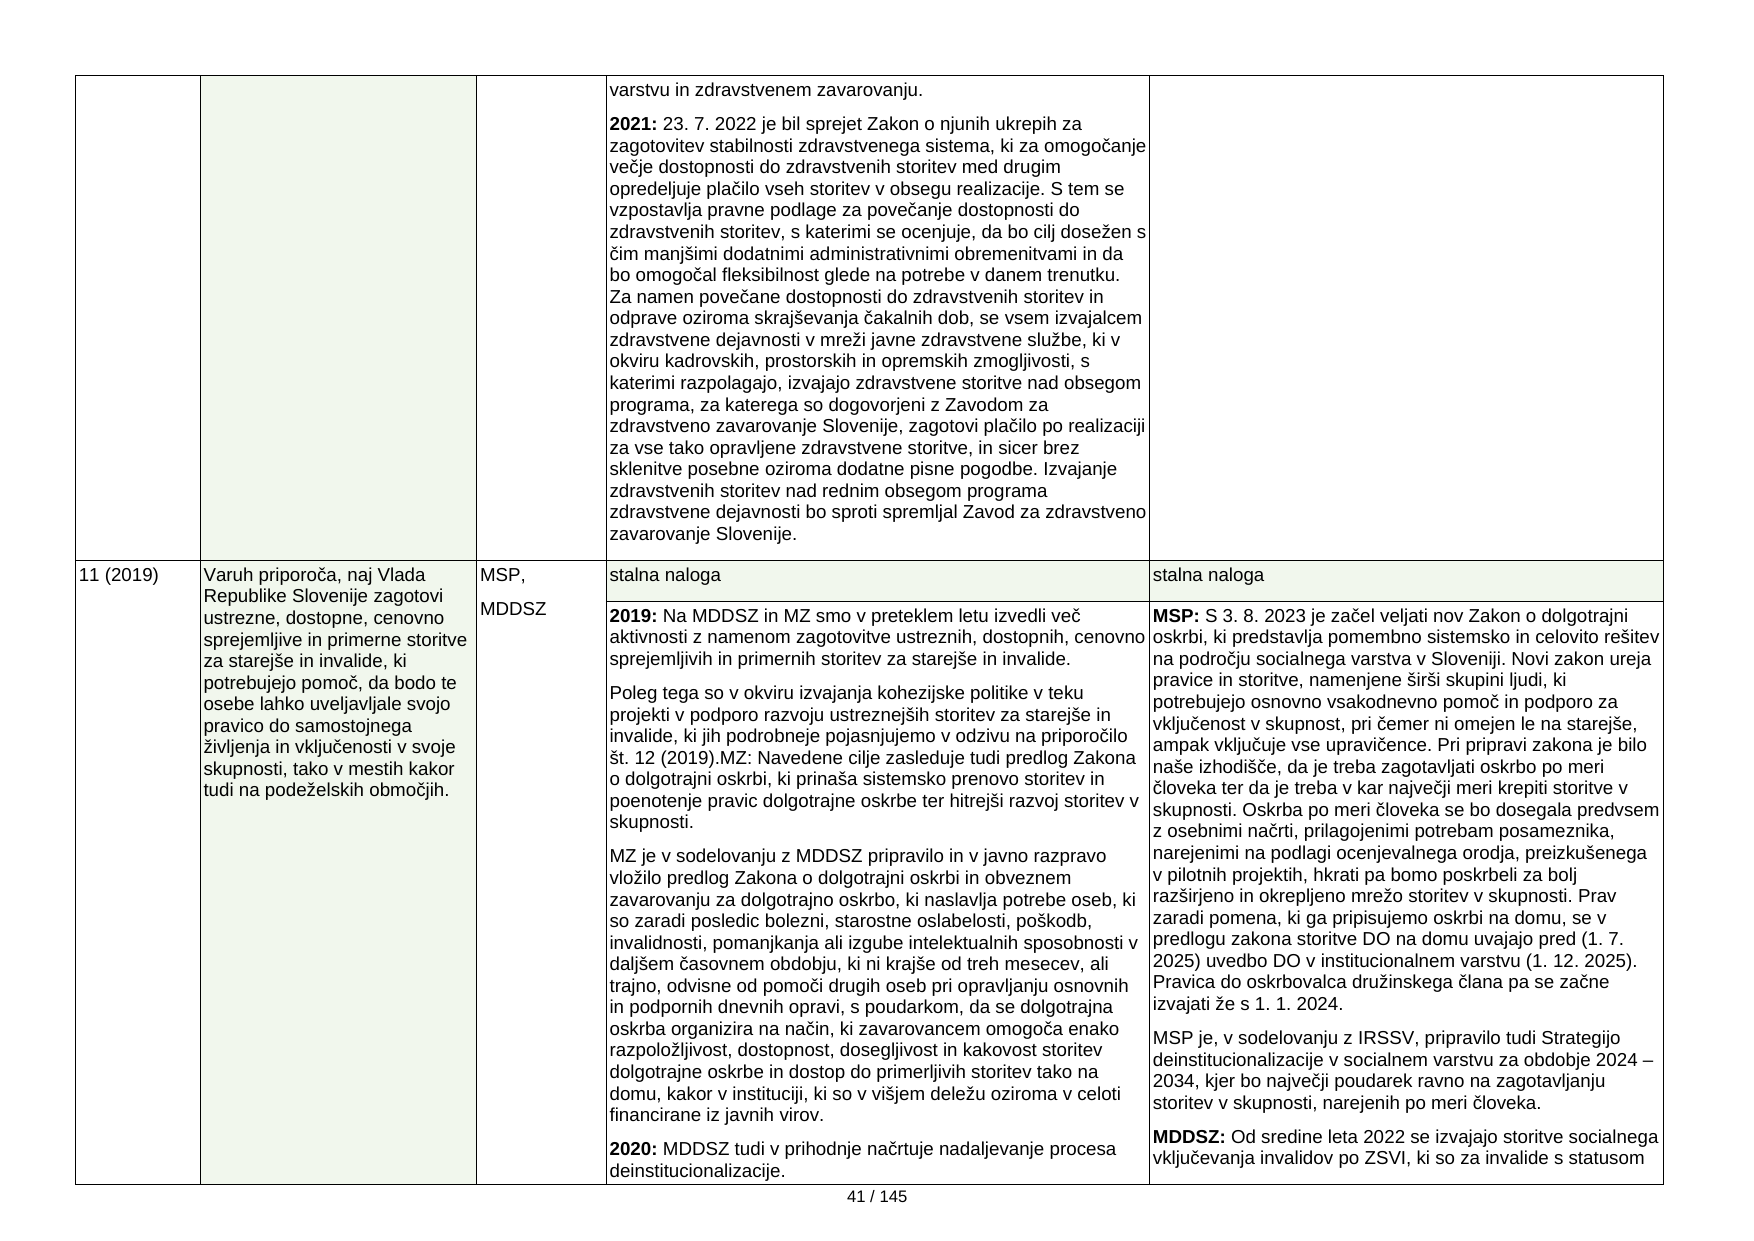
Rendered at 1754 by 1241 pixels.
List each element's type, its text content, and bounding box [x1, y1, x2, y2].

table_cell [607, 602, 1149, 1184]
table_cell MSP, MDDSZ [477, 561, 606, 1184]
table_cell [1150, 76, 1663, 560]
table_cell stalna naloga [607, 561, 1149, 601]
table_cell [607, 76, 1149, 560]
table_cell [1150, 602, 1663, 1184]
table_cell 11 (2019) [76, 561, 200, 1184]
table_cell stalna naloga [1150, 561, 1663, 601]
table_cell Varuh priporoča, naj Vlada Republike Slovenije zagotovi ustrezne, dostopne, cenovno sprejemljive in primerne storitve za starejše in invalide, ki potrebujejo pomoč, da bodo te osebe lahko uveljavljale svojo pravico do samostojnega življenja in vključenosti v svoje skupnosti, tako v mestih kakor tudi na podeželskih območjih. [201, 561, 476, 1184]
